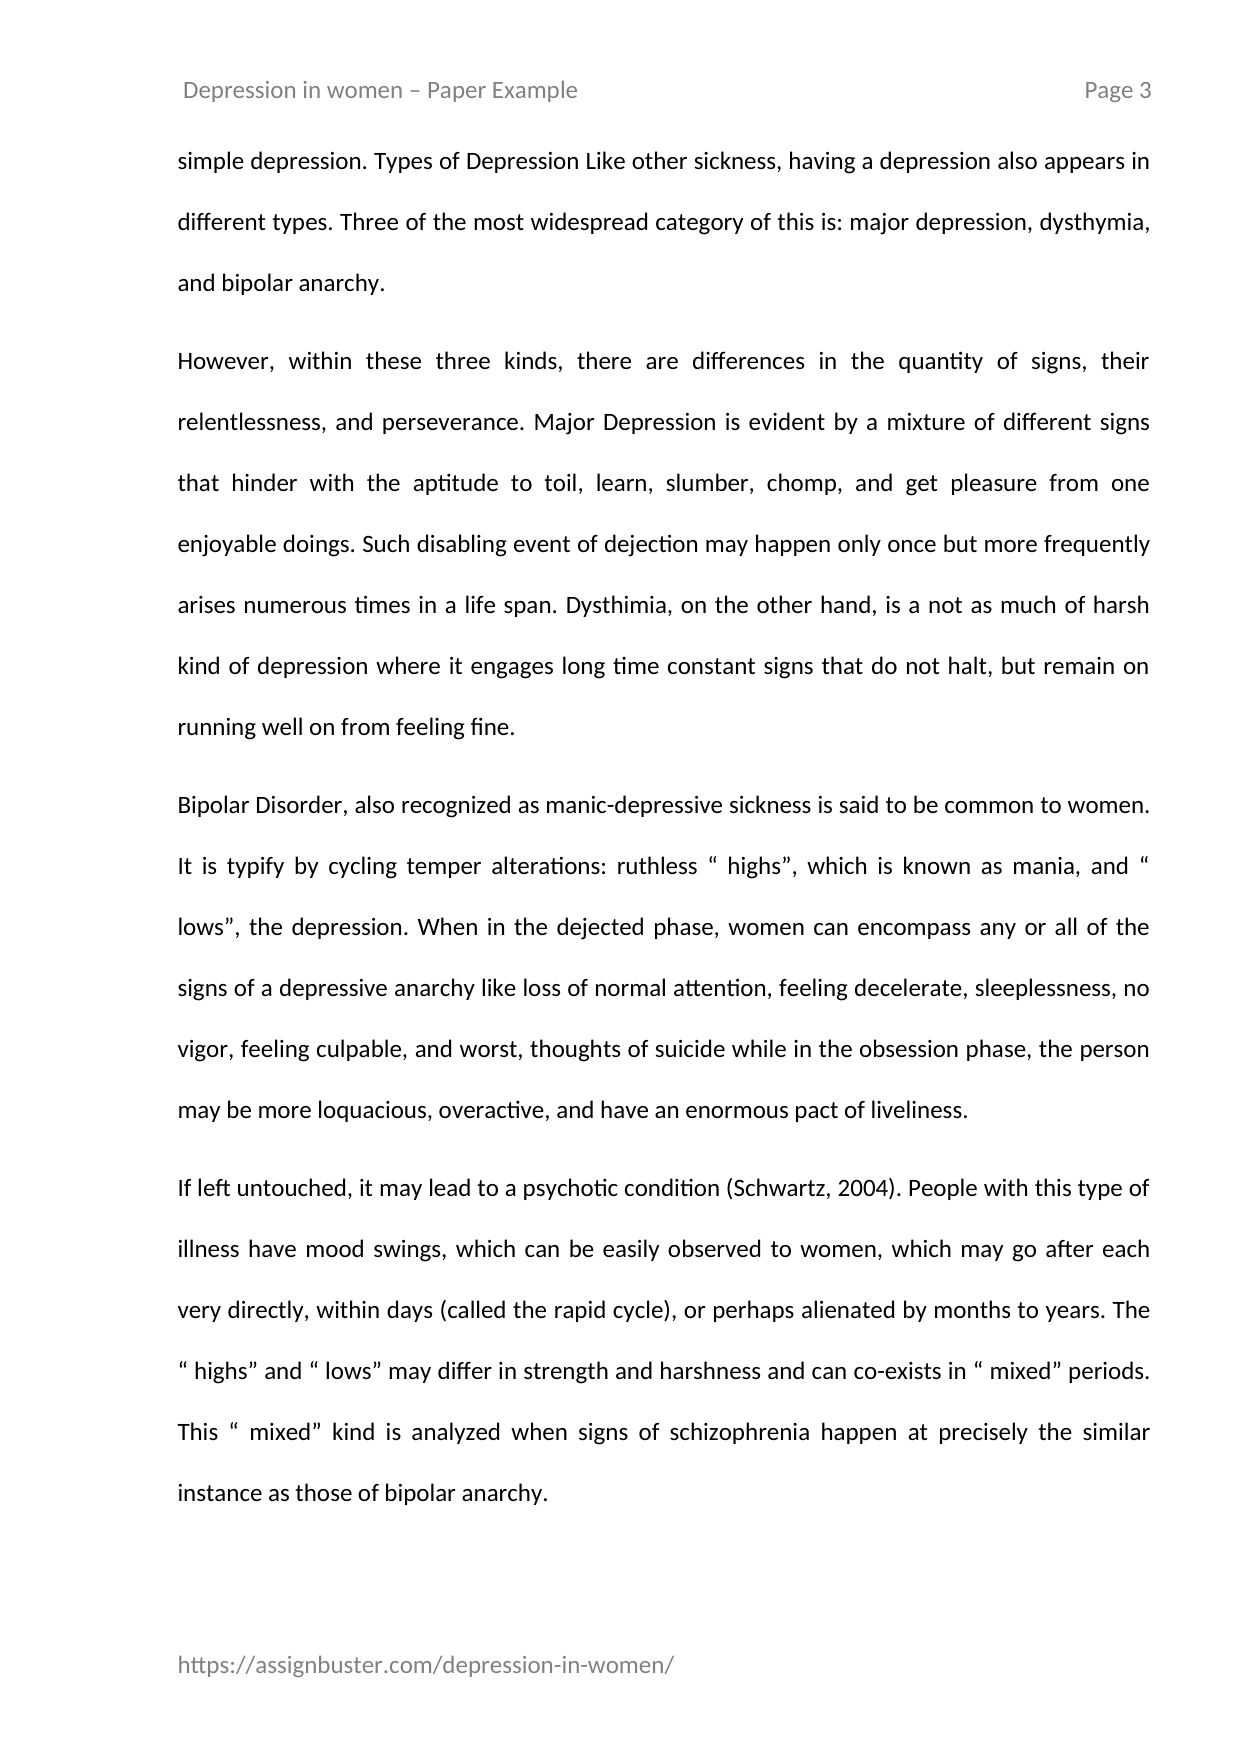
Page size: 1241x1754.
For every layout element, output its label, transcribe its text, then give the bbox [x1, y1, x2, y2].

text However, within these three kinds, there are differences in the quantity of signs, their relentlessness, and perseverance. Major Depression is evident by a mixture of different signs that hinder with the aptitude to toil, learn, slumber, chomp, and get pleasure from one enjoyable doings. Such disabling event of dejection may happen only once but more frequently arises numerous times in a life span. Dysthimia, on the other hand, is a not as much of harsh kind of depression where it engages long time constant signs that do not halt, but remain on running well on from feeling fine. [177, 345, 1152, 742]
text Bipolar Disorder, also recognized as manic-depressive sickness is said to be common to women. It is typify by cycling temper alterations: ruthless “ highs”, which is known as mania, and “ lows”, the depression. When in the dejected phase, women can encompass any or all of the signs of a depressive anarchy like loss of normal attention, feeling decelerate, sleeplessness, no vigor, feeling culpable, and worst, thoughts of suicide while in the obsession phase, the person may be more loquacious, overactive, and have an enormous pact of liveliness. [177, 789, 1152, 1124]
text If left untouched, it may lead to a psychotic condition (Schwartz, 2004). People with this type of illness have mood swings, which can be easily observed to women, which may go after each very directly, within days (called the rapid cycle), or perhaps alienated by months to years. The “ highs” and “ lows” may differ in strength and harshness and can co-exists in “ mixed” periods. This “ mixed” kind is analyzed when signs of schizophrenia happen at precisely the similar instance as those of bipolar anarchy. [177, 1172, 1152, 1507]
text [177, 145, 1152, 298]
